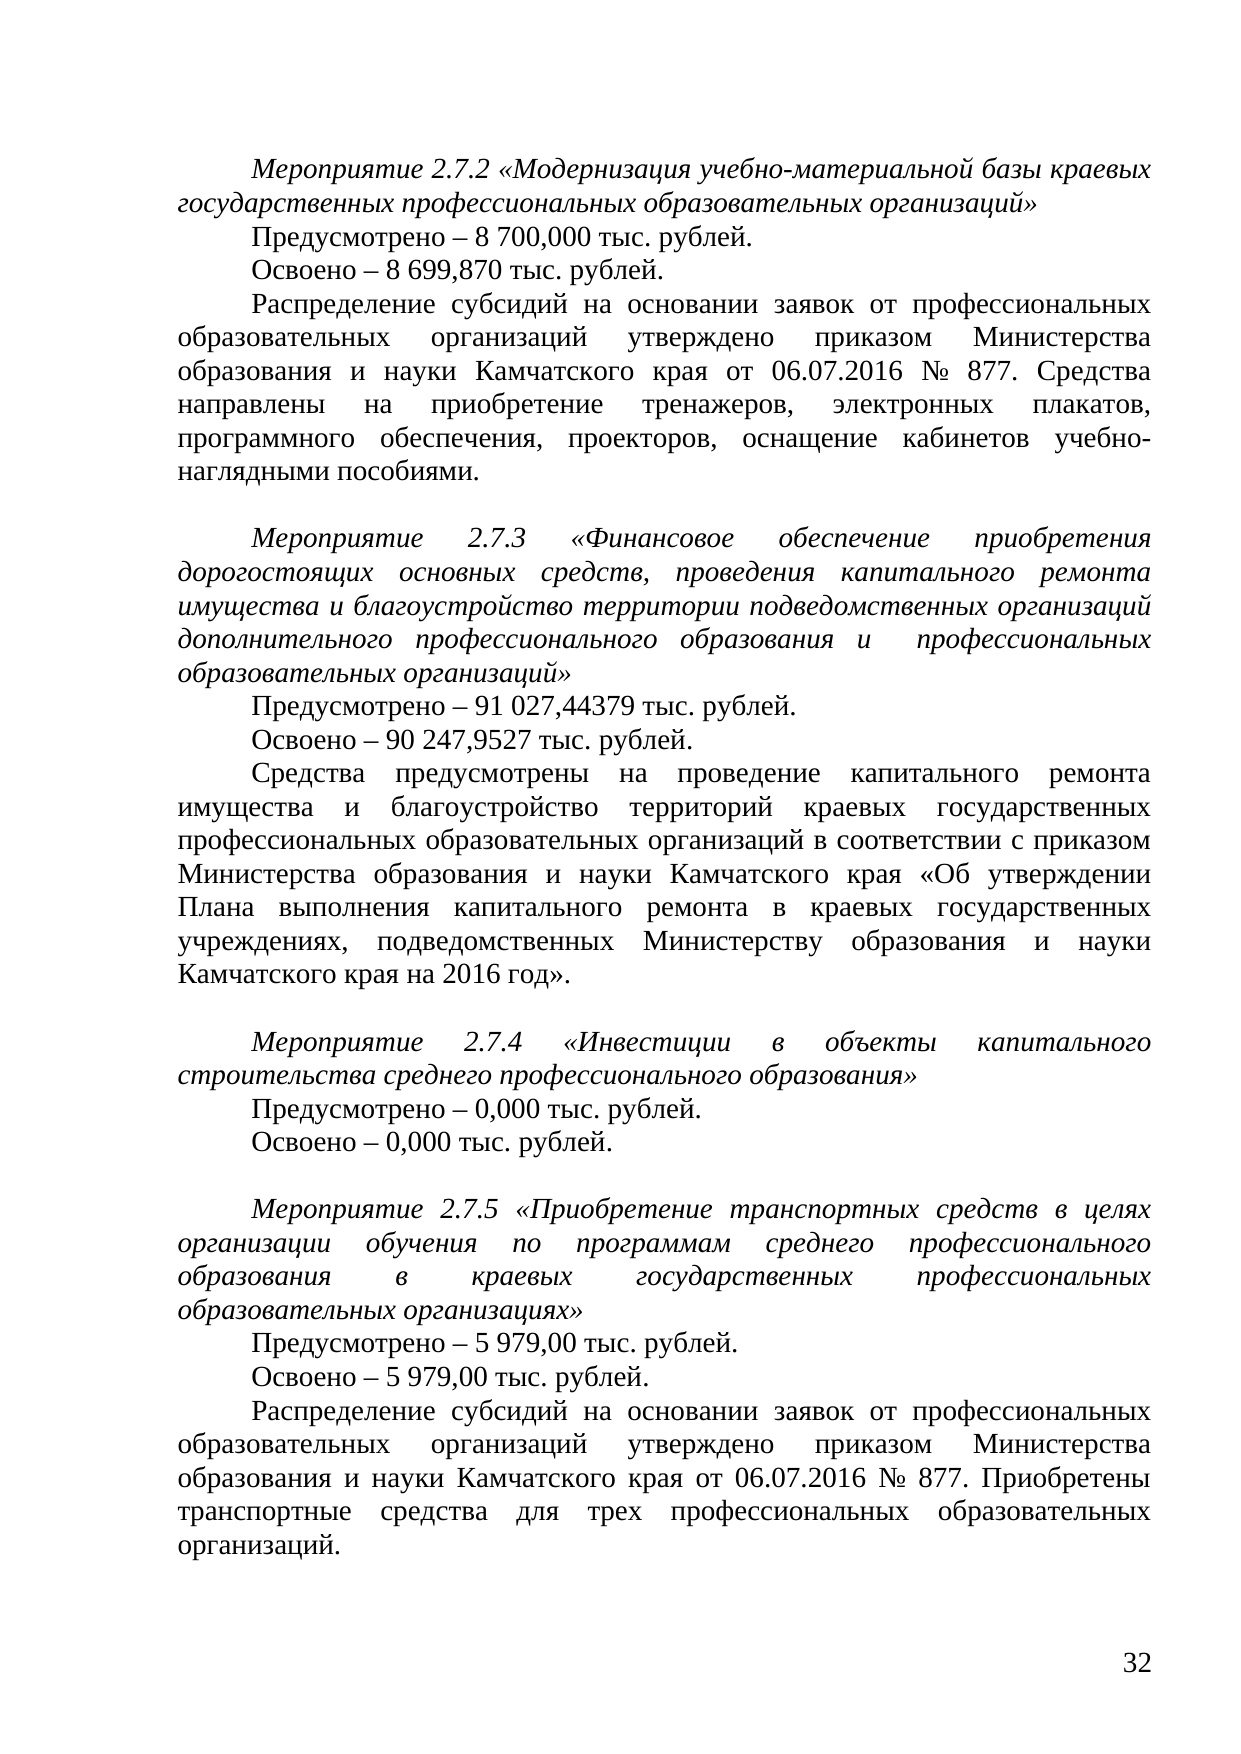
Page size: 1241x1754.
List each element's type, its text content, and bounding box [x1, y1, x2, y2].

text Предусмотрено – 8 700,000 тыс. рублей. [177, 219, 1152, 252]
text Мероприятие 2.7.3 «Финансовое обеспечение приобретения дорогостоящих основных средств, проведения капитального ремонта имущества и благоустройство территории подведомственных организаций дополнительного профессионального образования и профессиональных образовательных организаций» [177, 521, 1152, 688]
text Средства предусмотрены на проведение капитального ремонта имущества и благоустройство территорий краевых государственных профессиональных образовательных организаций в соответствии с приказом Министерства образования и науки Камчатского края «Об утверждении Плана выполнения капитального ремонта в краевых государственных учреждениях, подведомственных Министерству образования и науки Камчатского края на 2016 год». [177, 755, 1152, 990]
text Распределение субсидий на основании заявок от профессиональных образовательных организаций утверждено приказом Министерства образования и науки Камчатского края от 06.07.2016 № 877. Приобретены транспортные средства для трех профессиональных образовательных организаций. [177, 1393, 1152, 1560]
text Освоено – 5 979,00 тыс. рублей. [177, 1359, 1152, 1393]
text Мероприятие 2.7.4 «Инвестиции в объекты капитального строительства среднего профессионального образования» [177, 1024, 1152, 1091]
text Освоено – 90 247,9527 тыс. рублей. [177, 722, 1152, 755]
text Мероприятие 2.7.5 «Приобретение транспортных средств в целях организации обучения по программам среднего профессионального образования в краевых государственных профессиональных образовательных организациях» [177, 1191, 1152, 1326]
text Освоено – 0,000 тыс. рублей. [177, 1124, 1152, 1158]
text Предусмотрено – 5 979,00 тыс. рублей. [177, 1326, 1152, 1359]
text Мероприятие 2.7.2 «Модернизация учебно-материальной базы краевых государственных профессиональных образовательных организаций» [177, 152, 1152, 219]
text Предусмотрено – 0,000 тыс. рублей. [177, 1091, 1152, 1124]
text Распределение субсидий на основании заявок от профессиональных образовательных организаций утверждено приказом Министерства образования и науки Камчатского края от 06.07.2016 № 877. Средства направлены на приобретение тренажеров, электронных плакатов, программного обеспечения, проекторов, оснащение кабинетов учебно-наглядными пособиями. [177, 286, 1152, 487]
text Предусмотрено – 91 027,44379 тыс. рублей. [177, 688, 1152, 722]
text Освоено – 8 699,870 тыс. рублей. [177, 252, 1152, 286]
